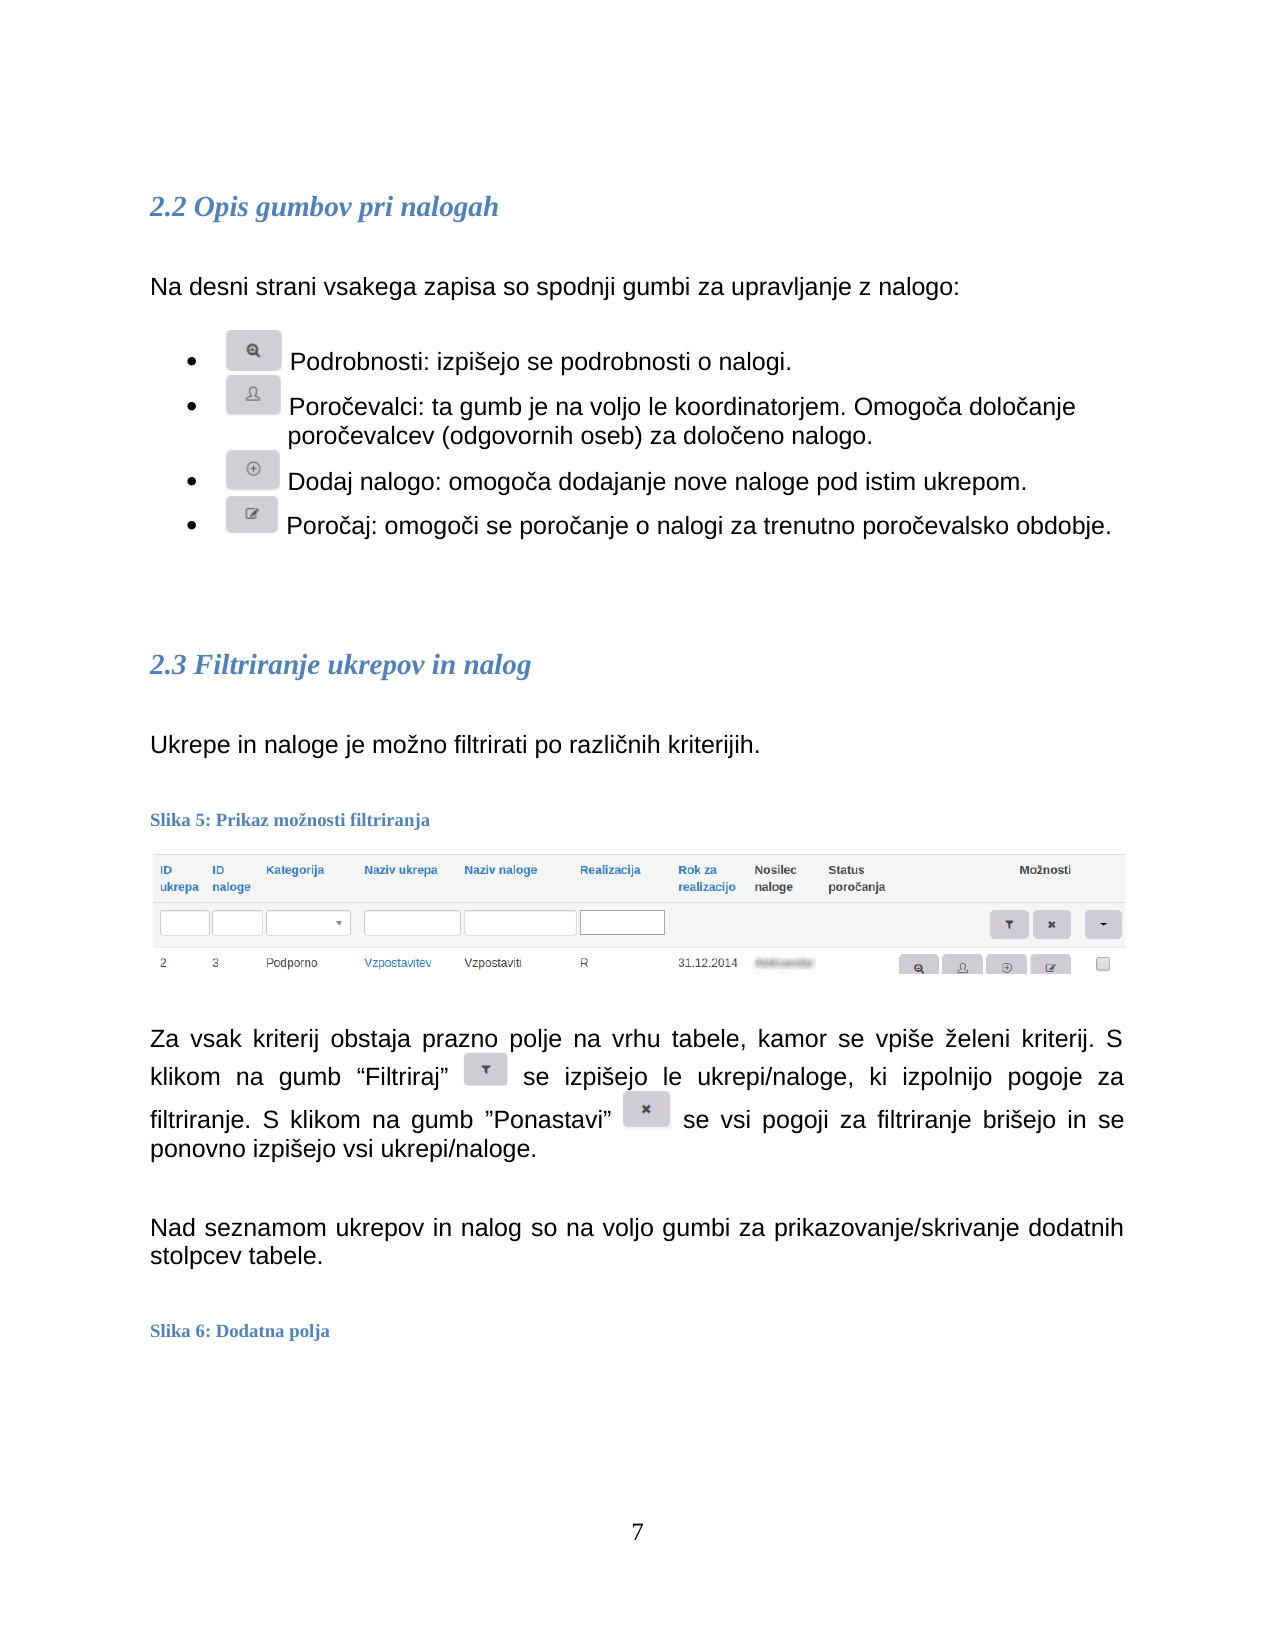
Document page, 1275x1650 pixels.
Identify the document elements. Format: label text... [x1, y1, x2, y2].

picture [225, 449, 281, 491]
picture [225, 375, 282, 416]
subtitle 2.2 Opis gumbov pri nalogah [150, 189, 1035, 223]
text Nad seznamom ukrepov in nalog so na voljo gumbi za prikazovanje/skrivanje dodatnih stolpcev tabele. [150, 1212, 1125, 1270]
list Poročevalci: ta gumb je na voljo le koordinatorjem. Omogoča določanje [187, 376, 1125, 421]
text Za vsak kriterij obstaja prazno polje na vrhu tabele, kamor se vpiše želeni kriterij. S klikom na gumb “Filtriraj” se izpišejo le ukrepi/naloge, ki izpolnijo pogoje za filtriranje. S klikom na gumb ”Ponastavi” se vsi pogoji za filtriranje brišejo in se ponovno izpišejo vsi ukrepi/naloge. [150, 1023, 1125, 1163]
list Poročaj: omogoči se poročanje o nalogi za trenutno poročevalsko obdobje. [187, 496, 1125, 539]
text Na desni strani vsakega zapisa so spodnji gumbi za upravljanje z nalogo: [150, 272, 1125, 301]
picture [225, 495, 279, 534]
picture [463, 1052, 508, 1086]
text Ukrepe in naloge je možno filtrirati po različnih kriterijih. [150, 730, 1125, 759]
text Slika 5: Prikaz možnosti filtriranja [150, 808, 1125, 830]
picture [622, 1091, 672, 1129]
picture [225, 330, 283, 371]
list Dodaj nalogo: omogoča dodajanje nove naloge pod istim ukrepom. [187, 449, 1125, 496]
list poročevalcev (odgovornih oseb) za določeno nalogo. [225, 421, 1125, 449]
text Slika 6: Dodatna polja [150, 1319, 1125, 1341]
picture [150, 850, 1125, 974]
subtitle 2.3 Filtriranje ukrepov in nalog [150, 647, 1035, 681]
list Podrobnosti: izpišejo se podrobnosti o nalogi. [187, 330, 1125, 376]
